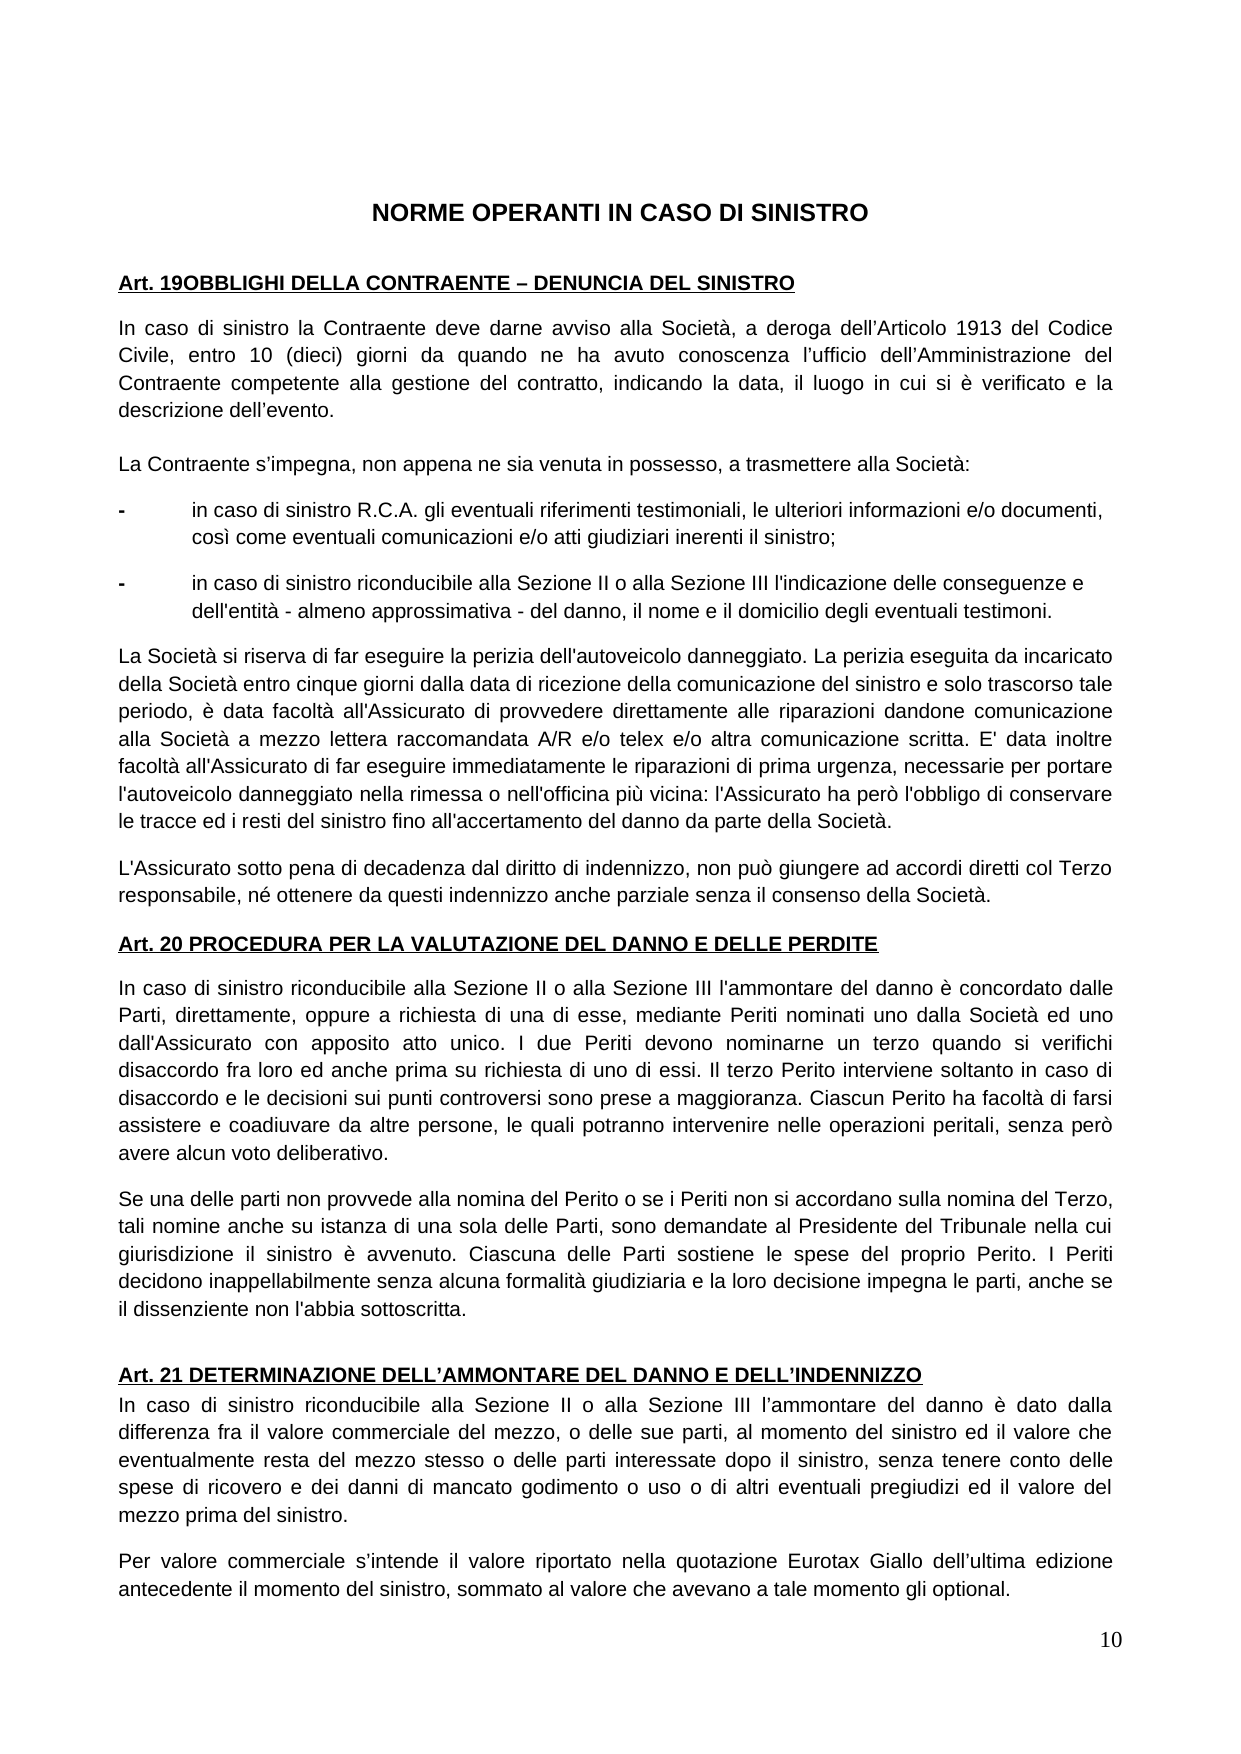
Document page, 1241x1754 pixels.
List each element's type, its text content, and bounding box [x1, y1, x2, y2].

subtitle Art. 21 DETERMINAZIONE DELL’AMMONTARE DEL DANNO E DELL’INDENNIZZO [118, 1363, 1122, 1387]
text Per valore commerciale s’intende il valore riportato nella quotazione Eurotax Giallo dell’ultima edizione antecedente il momento del sinistro, sommato al valore che avevano a tale momento gli optional. [118, 1549, 1114, 1600]
text La Società si riserva di far eseguire la perizia dell'autoveicolo danneggiato. La perizia eseguita da incaricato della Società entro cinque giorni dalla data di ricezione della comunicazione del sinistro e solo trascorso tale periodo, è data facoltà all'Assicurato di provvedere direttamente alle riparazioni dandone comunicazione alla Società a mezzo lettera raccomandata A/R e/o telex e/o altra comunicazione scritta. E' data inoltre facoltà all'Assicurato di far eseguire immediatamente le riparazioni di prima urgenza, necessarie per portare l'autoveicolo danneggiato nella rimessa o nell'officina più vicina: l'Assicurato ha però l'obbligo di conservare le tracce ed i resti del sinistro fino all'accertamento del danno da parte della Società. [118, 644, 1114, 833]
text La Contraente s’impegna, non appena ne sia venuta in possesso, a trasmettere alla Società: [118, 451, 1114, 475]
subtitle Art. 19OBBLIGHI DELLA CONTRAENTE – DENUNCIA DEL SINISTRO [118, 271, 1122, 295]
text - in caso di sinistro R.C.A. gli eventuali riferimenti testimoniali, le ulteriori informazioni e/o documenti, così come eventuali comunicazioni e/o atti giudiziari inerenti il sinistro; [118, 498, 1114, 549]
text In caso di sinistro la Contraente deve darne avviso alla Società, a deroga dell’Articolo 1913 del Codice Civile, entro 10 (dieci) giorni da quando ne ha avuto conoscenza l’ufficio dell’Amministrazione del Contraente competente alla gestione del contratto, indicando la data, il luogo in cui si è verificato e la descrizione dell’evento. [118, 315, 1114, 422]
text Se una delle parti non provvede alla nomina del Perito o se i Periti non si accordano sulla nomina del Terzo, tali nomine anche su istanza di una sola delle Parti, sono demandate al Presidente del Tribunale nella cui giurisdizione il sinistro è avvenuto. Ciascuna delle Parti sostiene le spese del proprio Perito. I Periti decidono inappellabilmente senza alcuna formalità giudiziaria e la loro decisione impegna le parti, anche se il dissenziente non l'abbia sottoscritta. [118, 1187, 1114, 1321]
text In caso di sinistro riconducibile alla Sezione II o alla Sezione III l'ammontare del danno è concordato dalle Parti, direttamente, oppure a richiesta di una di esse, mediante Periti nominati uno dalla Società ed uno dall'Assicurato con apposito atto unico. I due Periti devono nominarne un terzo quando si verifichi disaccordo fra loro ed anche prima su richiesta di uno di essi. Il terzo Perito interviene soltanto in caso di disaccordo e le decisioni sui punti controversi sono prese a maggioranza. Ciascun Perito ha facoltà di farsi assistere e coadiuvare da altre persone, le quali potranno intervenire nelle operazioni peritali, senza però avere alcun voto deliberativo. [118, 976, 1114, 1165]
subtitle NORME OPERANTI IN CASO DI SINISTRO [118, 198, 1122, 226]
text In caso di sinistro riconducibile alla Sezione II o alla Sezione III l’ammontare del danno è dato dalla differenza fra il valore commerciale del mezzo, o delle sue parti, al momento del sinistro ed il valore che eventualmente resta del mezzo stesso o delle parti interessate dopo il sinistro, senza tenere conto delle spese di ricovero e dei danni di mancato godimento o uso o di altri eventuali pregiudizi ed il valore del mezzo prima del sinistro. [118, 1393, 1114, 1527]
subtitle Art. 20 PROCEDURA PER LA VALUTAZIONE DEL DANNO E DELLE PERDITE [118, 931, 1122, 955]
text L'Assicurato sotto pena di decadenza dal diritto di indennizzo, non può giungere ad accordi diretti col Terzo responsabile, né ottenere da questi indennizzo anche parziale senza il consenso della Società. [118, 856, 1114, 907]
text - in caso di sinistro riconducibile alla Sezione II o alla Sezione III l'indicazione delle conseguenze e dell'entità - almeno approssimativa - del danno, il nome e il domicilio degli eventuali testimoni. [118, 571, 1114, 622]
